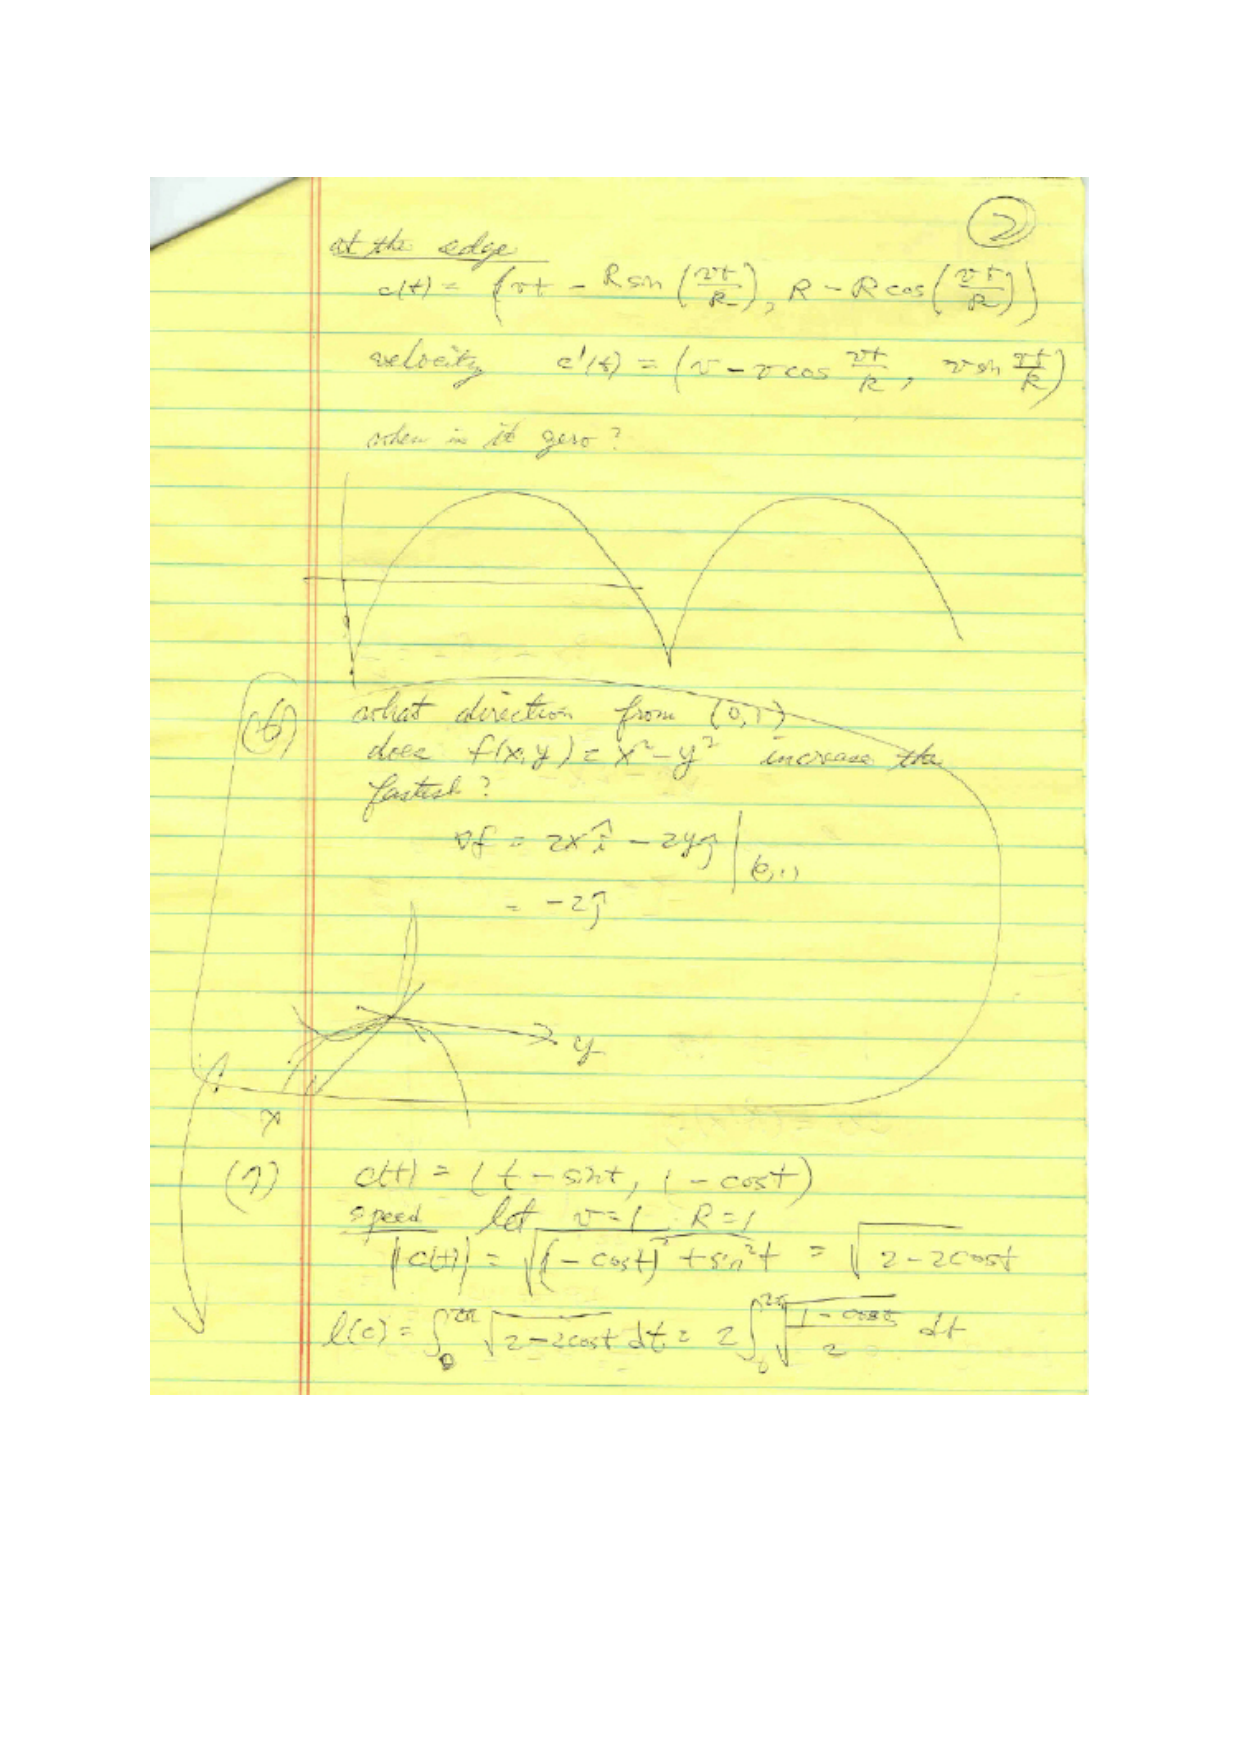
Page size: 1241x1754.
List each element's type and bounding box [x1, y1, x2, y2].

picture [150, 177, 1089, 1395]
